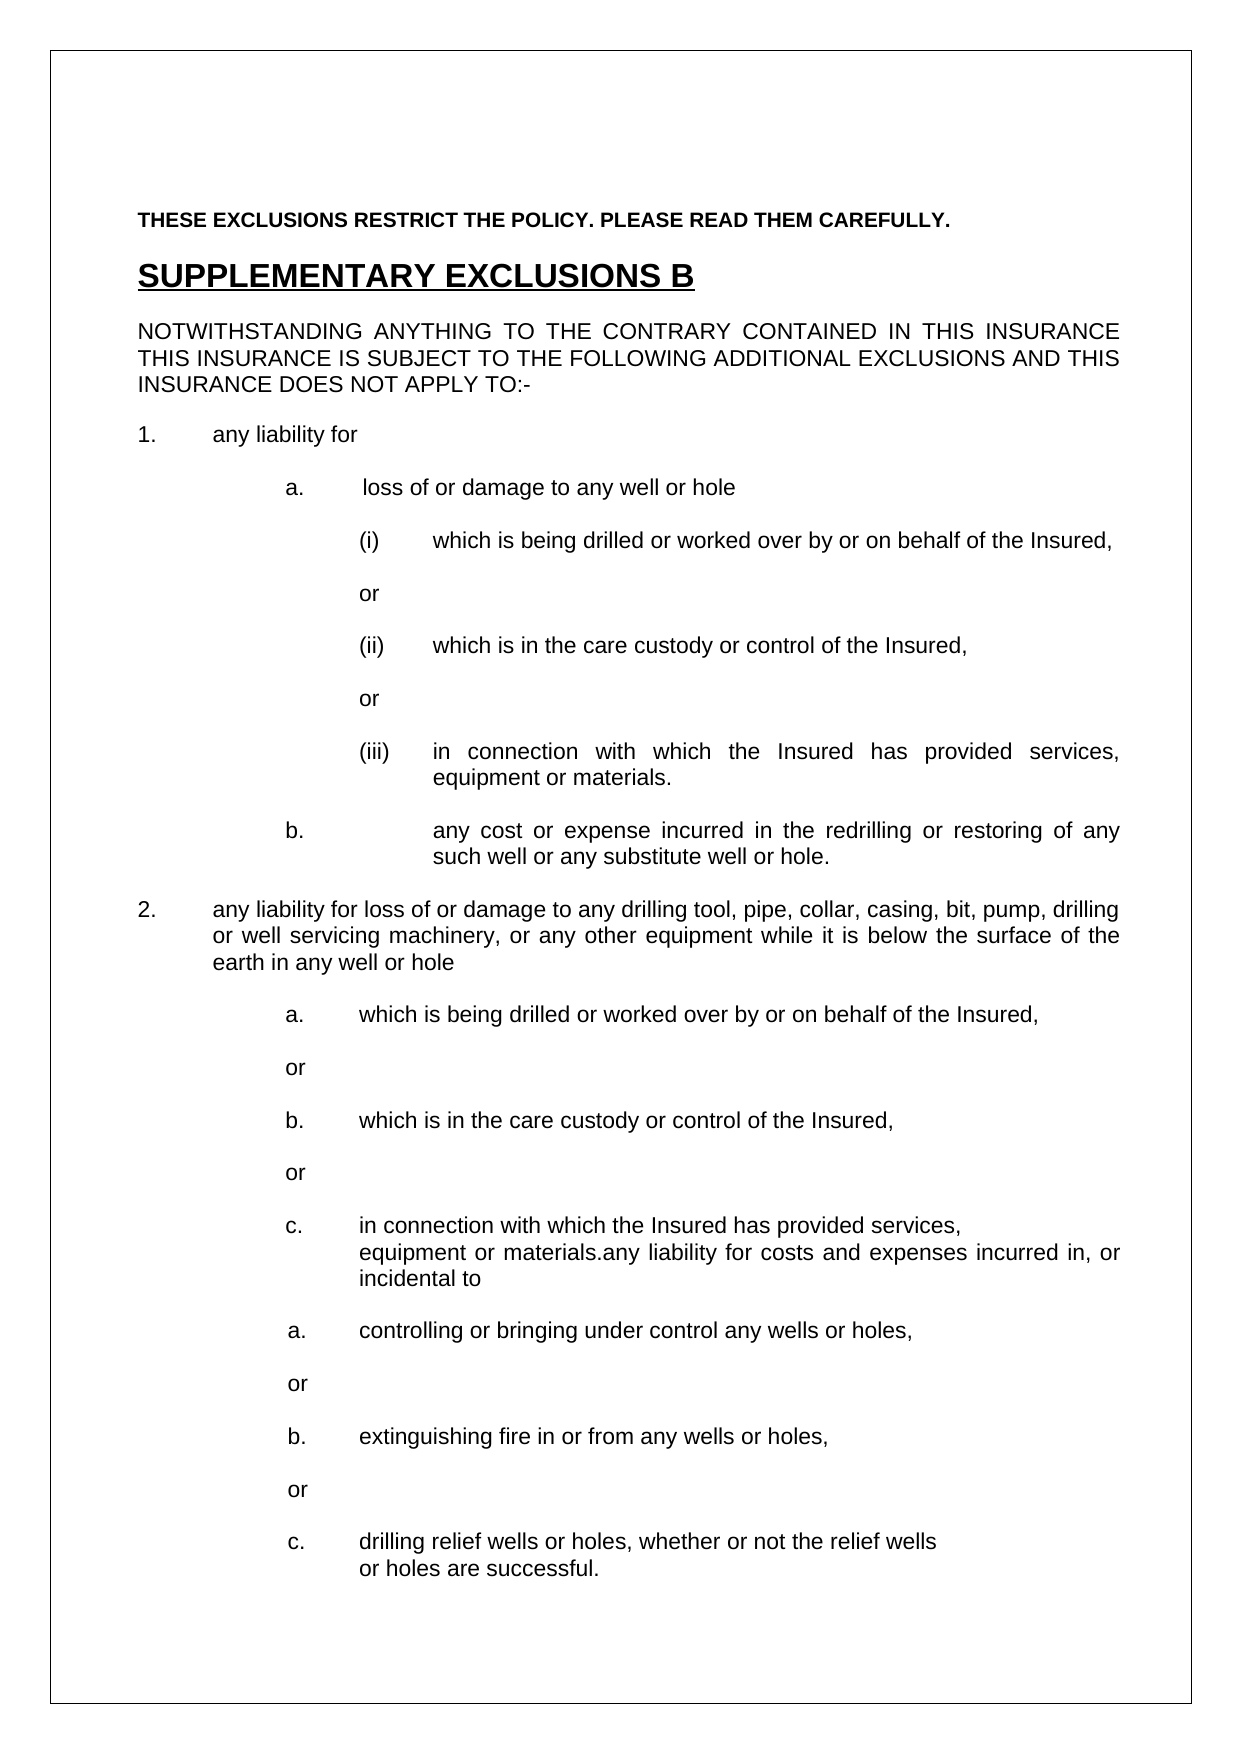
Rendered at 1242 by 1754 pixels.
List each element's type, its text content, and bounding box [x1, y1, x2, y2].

text or [287, 1476, 1121, 1502]
text or [285, 1159, 1121, 1186]
text c. drilling relief wells or holes, whether or not the relief wells [287, 1528, 1121, 1555]
list b. any cost or expense incurred in the redrilling or restoring of any such well or any substitute well or hole. [285, 817, 1121, 869]
text NOTWITHSTANDING ANYTHING TO THE CONTRARY CONTAINED IN THIS INSURANCE THIS INSURANCE IS SUBJECT TO THE FOLLOWING ADDITIONAL EXCLUSIONS AND THIS INSURANCE DOES NOT APPLY TO:- [137, 318, 1121, 397]
list or [212, 579, 1121, 606]
text b. which is in the care custody or control of the Insured, [285, 1107, 1121, 1133]
list any liability for [137, 421, 1121, 448]
list (i) which is being drilled or worked over by or on behalf of the Insured, [359, 527, 1121, 553]
list or holes are successful. [285, 1555, 1121, 1581]
list or [137, 685, 1121, 711]
text THESE EXCLUSIONS RESTRICT THE POLICY. PLEASE READ THEM CAREFULLY. [137, 208, 1121, 232]
list equipment or materials.any liability for costs and expenses incurred in, or incidental to [285, 1238, 1121, 1291]
list any liability for loss of or damage to any drilling tool, pipe, collar, casing, bit, pump, drilling or well servicing machinery, or any other equipment while it is below the surface of the earth in any well or hole [137, 896, 1121, 975]
text a. which is being drilled or worked over by or on behalf of the Insured, [285, 1001, 1121, 1028]
text Supplementary exclusions b [137, 256, 1121, 294]
list a. loss of or damage to any well or hole [212, 474, 1121, 501]
list (ii) which is in the care custody or control of the Insured, [359, 632, 1121, 659]
text or [285, 1054, 1121, 1080]
list (iii) in connection with which the Insured has provided services, equipment or materials. [359, 738, 1121, 790]
list c. in connection with which the Insured has provided services, [285, 1212, 1121, 1238]
text b. extinguishing fire in or from any wells or holes, [287, 1423, 1121, 1449]
text a. controlling or bringing under control any wells or holes, [287, 1317, 1121, 1344]
text or [287, 1370, 1121, 1397]
